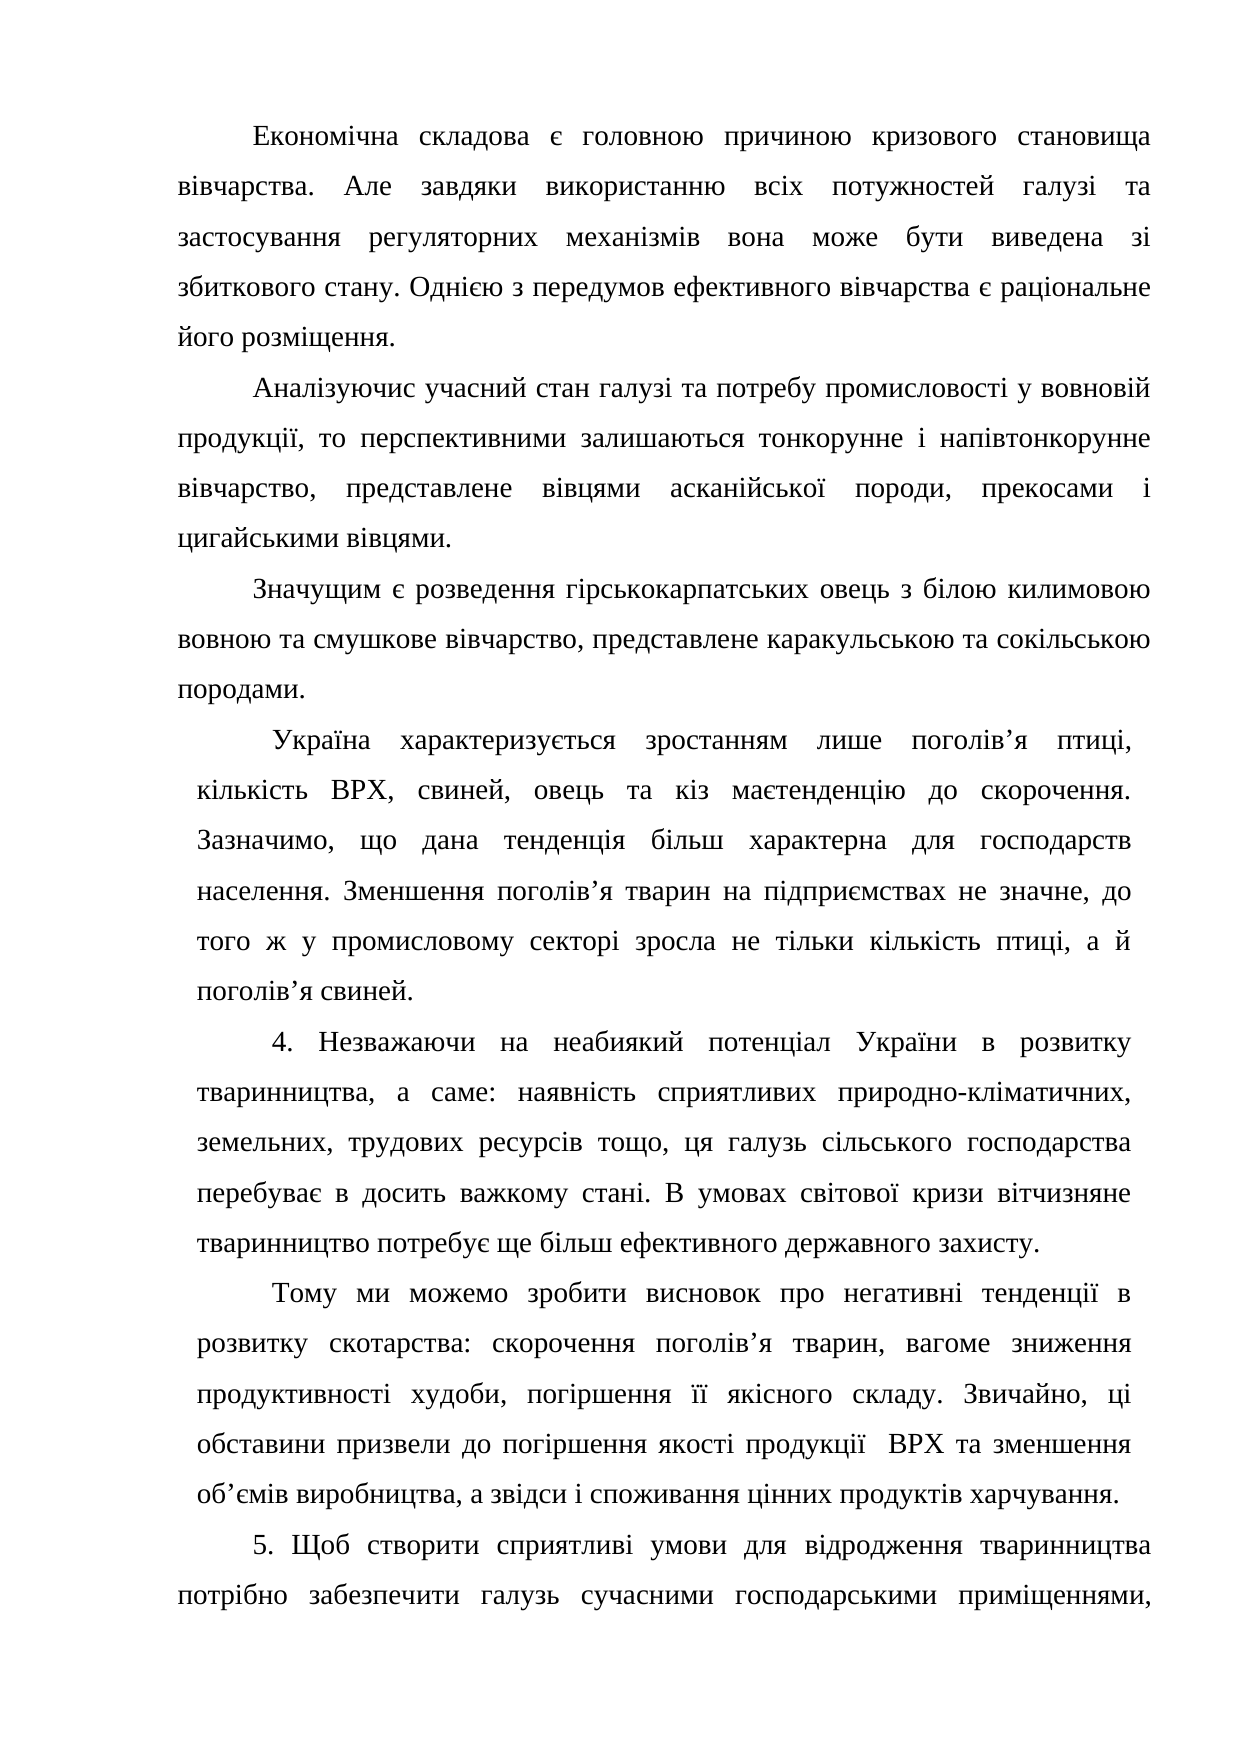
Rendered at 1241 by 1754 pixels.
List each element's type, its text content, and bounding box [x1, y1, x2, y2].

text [177, 1527, 1152, 1611]
text Значущим є розведення гірськокарпатських овець з білою килимовою вовною та смушкове вівчарство, представлене каракульською та сокільською породами. [177, 571, 1152, 705]
text Тому ми можемо зробити висновок про негативні тенденції в розвитку скотарства: скорочення поголів’я тварин, вагоме зниження продуктивності худоби, погіршення її якісного складу. Звичайно, ці обставини призвели до погіршення якості продукції ВРХ та зменшення об’ємів виробництва, а звідси і споживання цінних продуктів харчування. [197, 1275, 1132, 1510]
text Економічна складова є головною причиною кризового становища вівчарства. Але завдяки використанню всіх потужностей галузі та застосування регуляторних механізмів вона може бути виведена зі збиткового стану. Однією з передумов ефективного вівчарства є раціональне його розміщення. [177, 118, 1152, 353]
text Аналізуючис учасний стан галузі та потребу промисловості у вовновій продукції, то перспективними залишаються тонкорунне і напівтонкорунне вівчарство, представлене вівцями асканійської породи, прекосами і цигайськими вівцями. [177, 370, 1152, 554]
text Україна характеризується зростанням лише поголів’я птиці, кількість ВРХ, свиней, овець та кіз маєтенденцію до скорочення. Зазначимо, що дана тенденція більш характерна для господарств населення. Зменшення поголів’я тварин на підприємствах не значне, до того ж у промисловому секторі зросла не тільки кількість птиці, а й поголів’я свиней. [197, 722, 1132, 1007]
text 4. Незважаючи на неабиякий потенціал України в розвитку тваринництва, а саме: наявність сприятливих природно-кліматичних, земельних, трудових ресурсів тощо, ця галузь сільського господарства перебуває в досить важкому стані. В умовах світової кризи вітчизняне тваринництво потребує ще більш ефективного державного захисту. [197, 1024, 1132, 1258]
